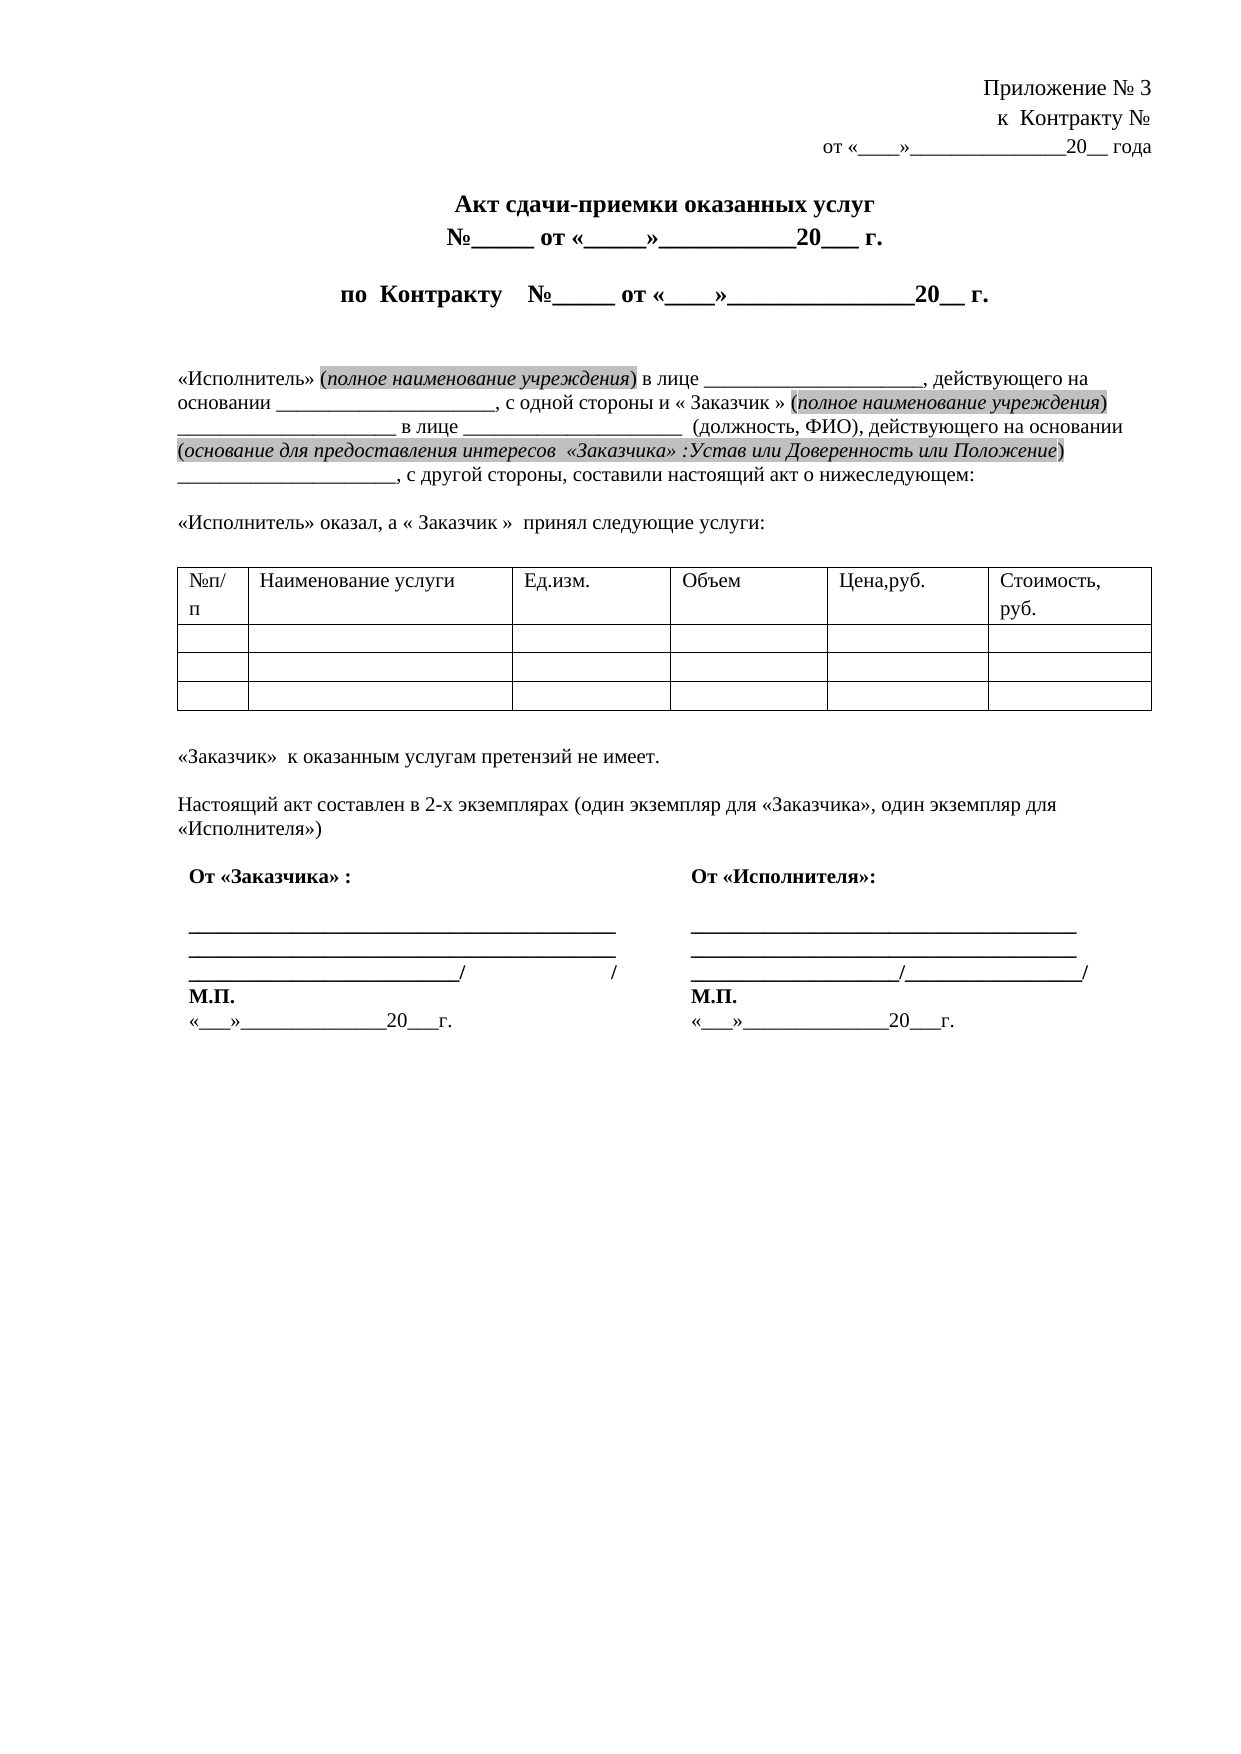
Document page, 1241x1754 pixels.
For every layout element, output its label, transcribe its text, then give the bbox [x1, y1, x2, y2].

table_cell [513, 625, 670, 652]
table_header Наименование услуги [249, 568, 512, 623]
table_header №п/п [178, 568, 248, 623]
table_cell [513, 653, 670, 681]
table_cell [178, 682, 248, 709]
table_cell [178, 653, 248, 681]
text к Контракту № [177, 104, 1152, 130]
table_cell [671, 682, 827, 709]
text от «____»_______________20__ года [177, 134, 1152, 158]
table_cell [989, 625, 1151, 652]
table_cell [249, 625, 512, 652]
text Настоящий акт составлен в 2-х экземплярах (один экземпляр для «Заказчика», один экземпляр для «Исполнителя») [177, 792, 1152, 840]
table_cell [828, 653, 988, 681]
table_cell [249, 682, 512, 709]
text «Заказчик» к оказанным услугам претензий не имеет. [177, 743, 1152, 768]
table_header Стоимость, руб. [989, 568, 1151, 623]
table_cell [671, 625, 827, 652]
text по Контракту №_____ от «____»_______________20__ г. [177, 279, 1152, 308]
text «Исполнитель» оказал, а « Заказчик » принял следующие услуги: [177, 510, 1152, 534]
table_header От «Заказчика» : _________________________________________ _________________________________________ __________________________/ / М.П. «___»______________20___г. [177, 864, 679, 1056]
table_header Цена,руб. [828, 568, 988, 623]
table_header Объем [671, 568, 827, 623]
table_cell [989, 682, 1151, 709]
table_cell [178, 625, 248, 652]
table_cell [989, 653, 1151, 681]
text Приложение № 3 [177, 74, 1152, 100]
table_cell [249, 653, 512, 681]
table_header От «Исполнителя»: _____________________________________ _____________________________________ ____________________/_________________/ М.П. «___»______________20___г. [680, 864, 1182, 1056]
table_cell [513, 682, 670, 709]
table_cell [828, 625, 988, 652]
text Акт сдачи-приемки оказанных услуг [177, 189, 1152, 218]
text «Исполнитель» (полное наименование учреждения) в лице _____________________, действующего на основании _____________________, с одной стороны и « Заказчик » (полное наименование учреждения) _____________________ в лице _____________________ (должность, ФИО), действующего на основании (основание для предоставления интересов «Заказчика» :Устав или Доверенность или Положение) _____________________, с другой стороны, составили настоящий акт о нижеследующем: [177, 366, 1152, 486]
table_cell [828, 682, 988, 709]
text №_____ от «_____»___________20___ г. [177, 222, 1152, 279]
table_cell [671, 653, 827, 681]
table_header Ед.изм. [513, 568, 670, 623]
